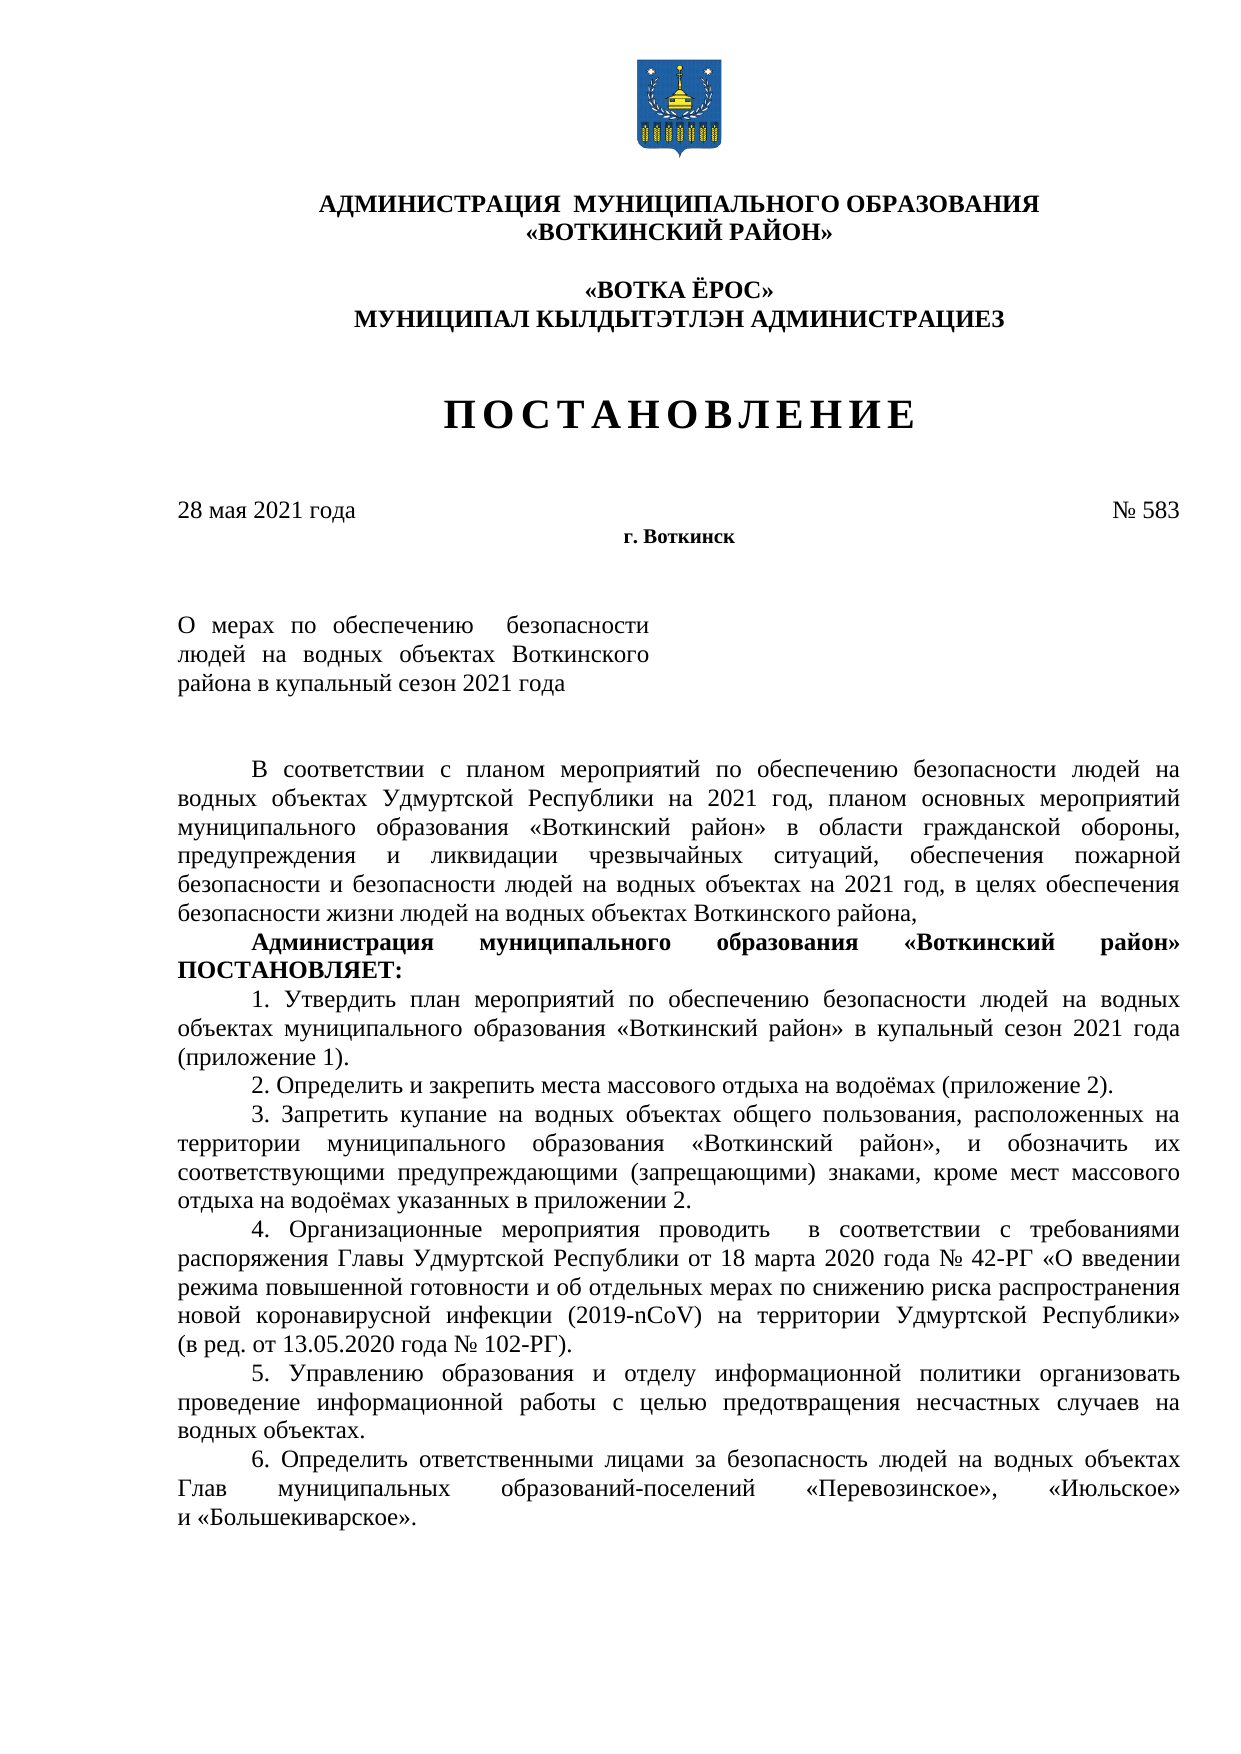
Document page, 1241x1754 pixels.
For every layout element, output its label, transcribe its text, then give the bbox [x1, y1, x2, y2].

text 2. Определить и закрепить места массового отдыха на водоёмах (приложение 2). [177, 1070, 1181, 1099]
picture [637, 59, 722, 158]
text «ВОТКИНСКИЙ РАЙОН» [177, 217, 1181, 246]
text г. Воткинск [177, 524, 1181, 548]
text 3. Запретить купание на водных объектах общего пользования, расположенных на территории муниципального образования «Воткинский район», и обозначить их соответствующими предупреждающими (запрещающими) знаками, кроме мест массового отдыха на водоёмах указанных в приложении 2. [177, 1099, 1181, 1214]
text АДМИНИСТРАЦИЯ МУНИЦИПАЛЬНОГО ОБРАЗОВАНИЯ [177, 189, 1181, 217]
text О мерах по обеспечению безопасности людей на водных объектах Воткинского района в купальный сезон 2021 года [177, 610, 650, 697]
text 1. Утвердить план мероприятий по обеспечению безопасности людей на водных объектах муниципального образования «Воткинский район» в купальный сезон 2021 года (приложение 1). [177, 984, 1181, 1070]
text ПОСТАНОВЛЕНИЕ [177, 390, 1181, 438]
text «ВоткА ЁРОС» [177, 275, 1181, 304]
text 5. Управлению образования и отделу информационной политики организовать проведение информационной работы с целью предотвращения несчастных случаев на водных объектах. [177, 1358, 1181, 1444]
text Администрация муниципального образования «Воткинский район» ПОСТАНОВЛЯЕТ: [177, 927, 1181, 984]
text 6. Определить ответственными лицами за безопасность людей на водных объектах Глав муниципальных образований-поселений «Перевозинское», «Июльское» и «Большекиварское». [177, 1444, 1181, 1530]
text 4. Организационные мероприятия проводить в соответствии с требованиями распоряжения Главы Удмуртской Республики от 18 марта 2020 года № 42-РГ «О введении режима повышенной готовности и об отдельных мерах по снижению риска распространения новой коронавирусной инфекции (2019-nCoV) на территории Удмуртской Республики» (в ред. от 13.05.2020 года № 102-РГ). [177, 1214, 1181, 1358]
text 28 мая 2021 года № 583 [177, 495, 1181, 524]
text В соответствии с планом мероприятий по обеспечению безопасности людей на водных объектах Удмуртской Республики на 2021 год, планом основных мероприятий муниципального образования «Воткинский район» в области гражданской обороны, предупреждения и ликвидации чрезвычайных ситуаций, обеспечения пожарной безопасности и безопасности людей на водных объектах на 2021 год, в целях обеспечения безопасности жизни людей на водных объектах Воткинского района, [177, 754, 1181, 927]
text МУНИЦИПАЛ КЫЛДЫТЭТЛЭН АдминистрациЕЗ [177, 304, 1181, 332]
